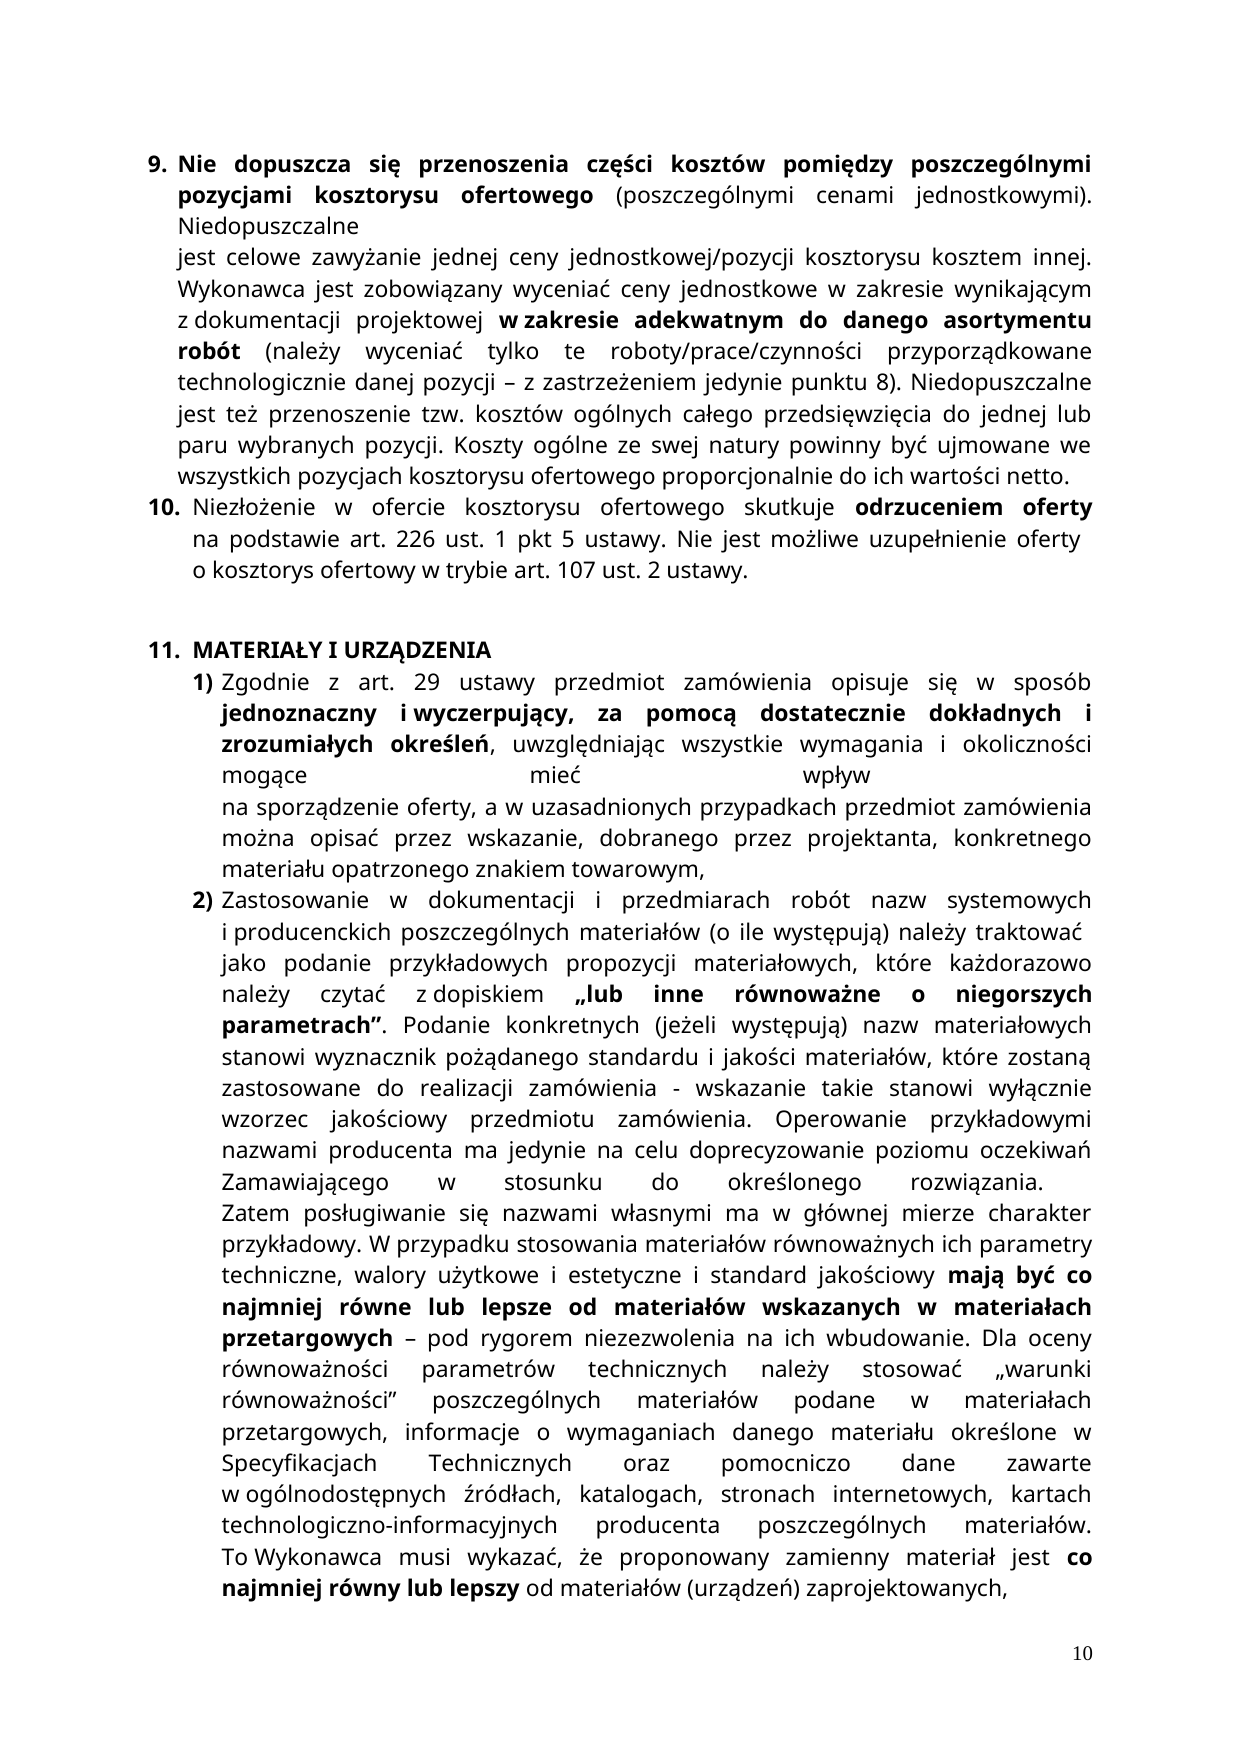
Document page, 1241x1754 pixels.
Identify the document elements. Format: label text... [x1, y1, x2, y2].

list Niezłożenie w ofercie kosztorysu ofertowego skutkuje odrzuceniem oferty na podstawie art. 226 ust. 1 pkt 5 ustawy. Nie jest możliwe uzupełnienie oferty o kosztorys ofertowy w trybie art. 107 ust. 2 ustawy. [148, 491, 1093, 585]
list Nie dopuszcza się przenoszenia części kosztów pomiędzy poszczególnymi pozycjami kosztorysu ofertowego (poszczególnymi cenami jednostkowymi). Niedopuszczalne jest celowe zawyżanie jednej ceny jednostkowej/pozycji kosztorysu kosztem innej. Wykonawca jest zobowiązany wyceniać ceny jednostkowe w zakresie wynikającym z dokumentacji projektowej w zakresie adekwatnym do danego asortymentu robót (należy wyceniać tylko te roboty/prace/czynności przyporządkowane technologicznie danej pozycji – z zastrzeżeniem jedynie punktu 8). Niedopuszczalne jest też przenoszenie tzw. kosztów ogólnych całego przedsięwzięcia do jednej lub paru wybranych pozycji. Koszty ogólne ze swej natury powinny być ujmowane we wszystkich pozycjach kosztorysu ofertowego proporcjonalnie do ich wartości netto. [148, 148, 1093, 491]
list Zgodnie z art. 29 ustawy przedmiot zamówienia opisuje się w sposób jednoznaczny i wyczerpujący, za pomocą dostatecznie dokładnych i zrozumiałych określeń, uwzględniając wszystkie wymagania i okoliczności mogące mieć wpływ na sporządzenie oferty, a w uzasadnionych przypadkach przedmiot zamówienia można opisać przez wskazanie, dobranego przez projektanta, konkretnego materiału opatrzonego znakiem towarowym, [192, 666, 1093, 884]
list MATERIAŁY I URZĄDZENIA [148, 634, 1093, 666]
list Zastosowanie w dokumentacji i przedmiarach robót nazw systemowych i producenckich poszczególnych materiałów (o ile występują) należy traktować jako podanie przykładowych propozycji materiałowych, które każdorazowo należy czytać z dopiskiem „lub inne równoważne o niegorszych parametrach”. Podanie konkretnych (jeżeli występują) nazw materiałowych stanowi wyznacznik pożądanego standardu i jakości materiałów, które zostaną zastosowane do realizacji zamówienia - wskazanie takie stanowi wyłącznie wzorzec jakościowy przedmiotu zamówienia. Operowanie przykładowymi nazwami producenta ma jedynie na celu doprecyzowanie poziomu oczekiwań Zamawiającego w stosunku do określonego rozwiązania. Zatem posługiwanie się nazwami własnymi ma w głównej mierze charakter przykładowy. W przypadku stosowania materiałów równoważnych ich parametry techniczne, walory użytkowe i estetyczne i standard jakościowy mają być co najmniej równe lub lepsze od materiałów wskazanych w materiałach przetargowych – pod rygorem niezezwolenia na ich wbudowanie. Dla oceny równoważności parametrów technicznych należy stosować „warunki równoważności” poszczególnych materiałów podane w materiałach przetargowych, informacje o wymaganiach danego materiału określone w Specyfikacjach Technicznych oraz pomocniczo dane zawarte w ogólnodostępnych źródłach, katalogach, stronach internetowych, kartach technologiczno-informacyjnych producenta poszczególnych materiałów. To Wykonawca musi wykazać, że proponowany zamienny materiał jest co najmniej równy lub lepszy od materiałów (urządzeń) zaprojektowanych, [192, 884, 1093, 1603]
